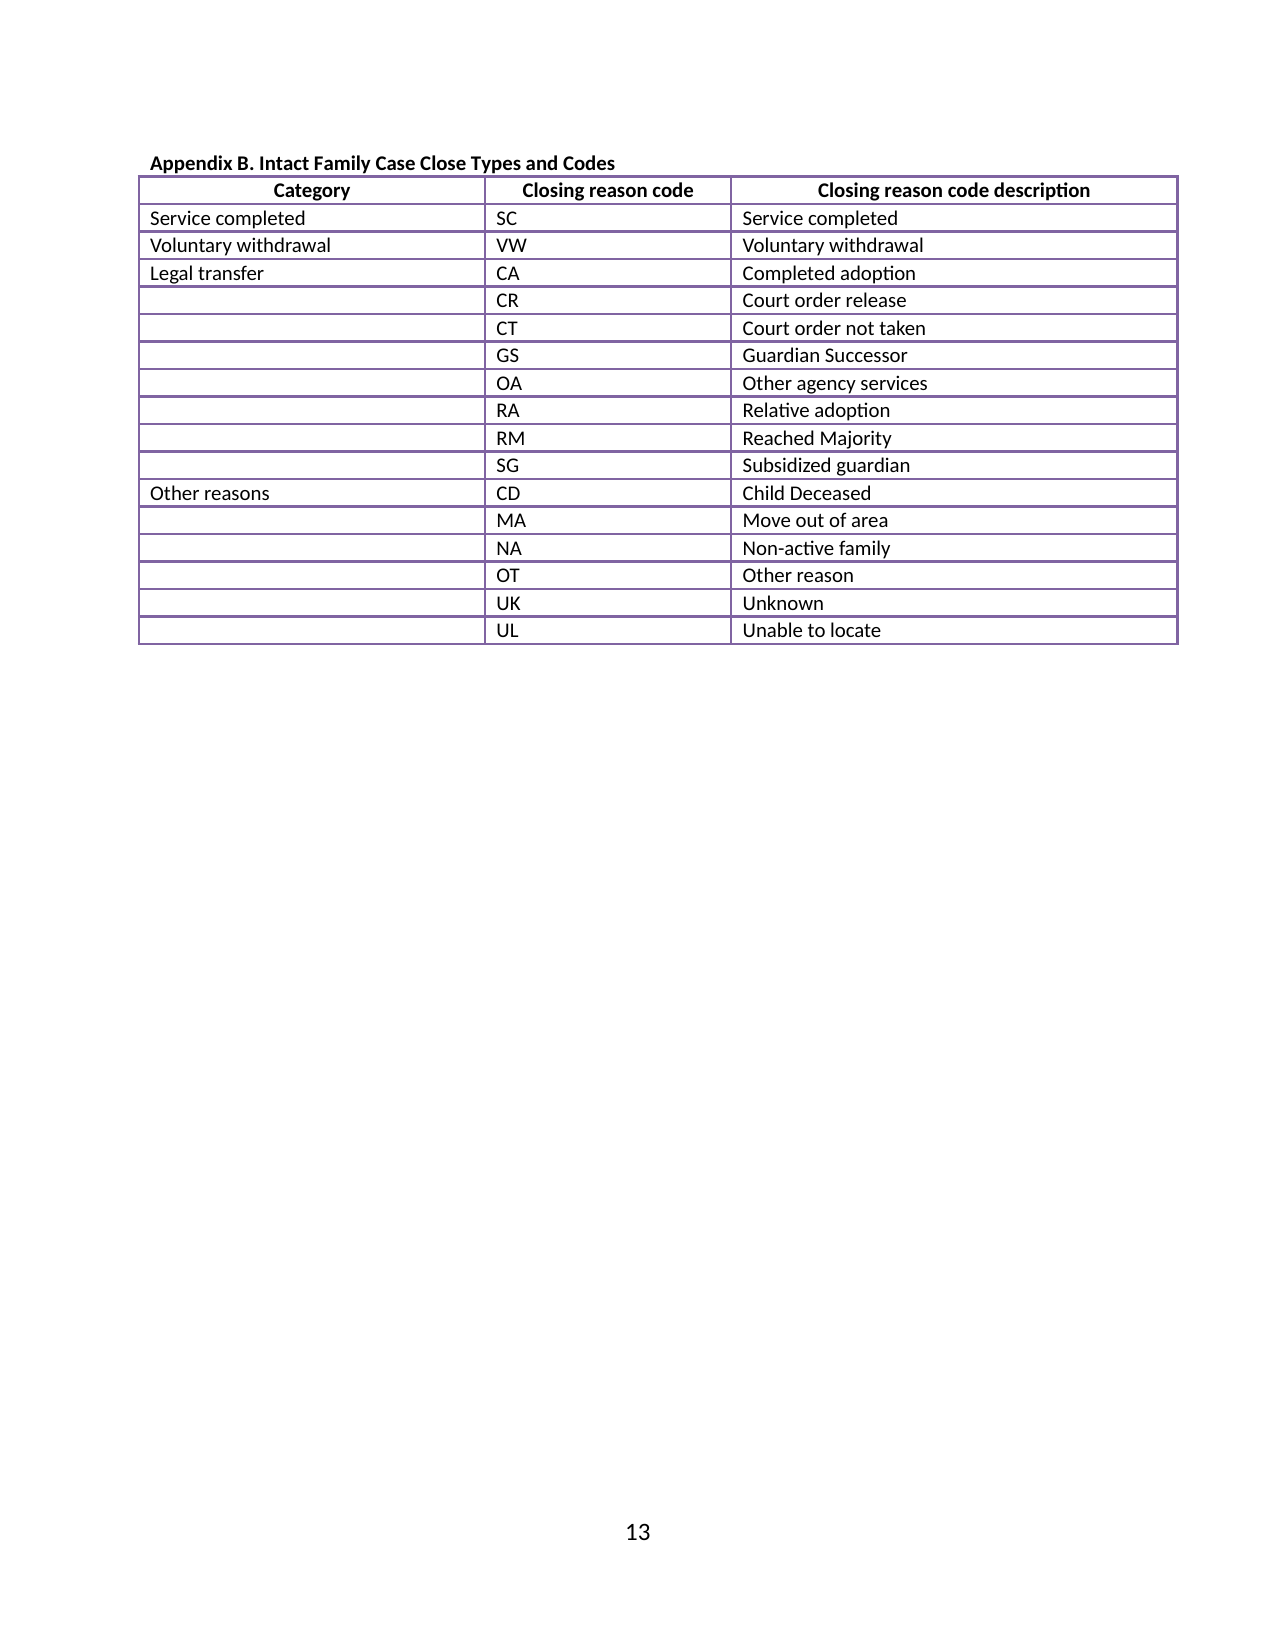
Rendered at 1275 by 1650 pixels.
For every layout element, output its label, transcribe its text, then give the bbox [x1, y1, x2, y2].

table_cell Voluntary withdrawal [140, 233, 484, 258]
table_header Category [140, 178, 484, 203]
table_cell Subsidized guardian [732, 453, 1176, 478]
table_cell Reached Majority [732, 425, 1176, 450]
table_cell RA [486, 398, 730, 423]
table_cell RM [486, 425, 730, 450]
table_cell [140, 343, 484, 368]
table_cell SC [486, 205, 730, 230]
table_cell [140, 398, 484, 423]
table_cell GS [486, 343, 730, 368]
table_cell [140, 288, 484, 313]
table_cell Court order release [732, 288, 1176, 313]
table_cell UK [486, 590, 730, 615]
table_cell Service completed [140, 205, 484, 230]
table_cell MA [486, 508, 730, 533]
table_cell UL [486, 618, 730, 643]
table_cell Other reason [732, 563, 1176, 588]
table_cell Other reasons [140, 480, 484, 505]
table_cell Move out of area [732, 508, 1176, 533]
table_cell OT [486, 563, 730, 588]
table_cell CD [486, 480, 730, 505]
table_cell [140, 590, 484, 615]
table_cell SG [486, 453, 730, 478]
table_cell Court order not taken [732, 315, 1176, 340]
table_cell Service completed [732, 205, 1176, 230]
table_header Closing reason code [486, 178, 730, 203]
table_header Closing reason code description [732, 178, 1176, 203]
table_cell [140, 370, 484, 395]
table_cell [140, 618, 484, 643]
table_cell [140, 315, 484, 340]
table_cell Guardian Successor [732, 343, 1176, 368]
table_cell NA [486, 535, 730, 560]
table_cell [140, 453, 484, 478]
table_cell [140, 563, 484, 588]
table_cell Unable to locate [732, 618, 1176, 643]
table_cell CT [486, 315, 730, 340]
table_cell CA [486, 260, 730, 285]
table_cell [140, 425, 484, 450]
table_cell [140, 535, 484, 560]
table_cell OA [486, 370, 730, 395]
table_cell Legal transfer [140, 260, 484, 285]
table_cell Voluntary withdrawal [732, 233, 1176, 258]
table_cell Child Deceased [732, 480, 1176, 505]
table_cell Unknown [732, 590, 1176, 615]
list Appendix B. Intact Family Case Close Types and Codes [150, 150, 1125, 175]
table_cell Non-active family [732, 535, 1176, 560]
table_cell Completed adoption [732, 260, 1176, 285]
table_cell [140, 508, 484, 533]
table_cell CR [486, 288, 730, 313]
table_cell Other agency services [732, 370, 1176, 395]
table_cell Relative adoption [732, 398, 1176, 423]
table_cell VW [486, 233, 730, 258]
